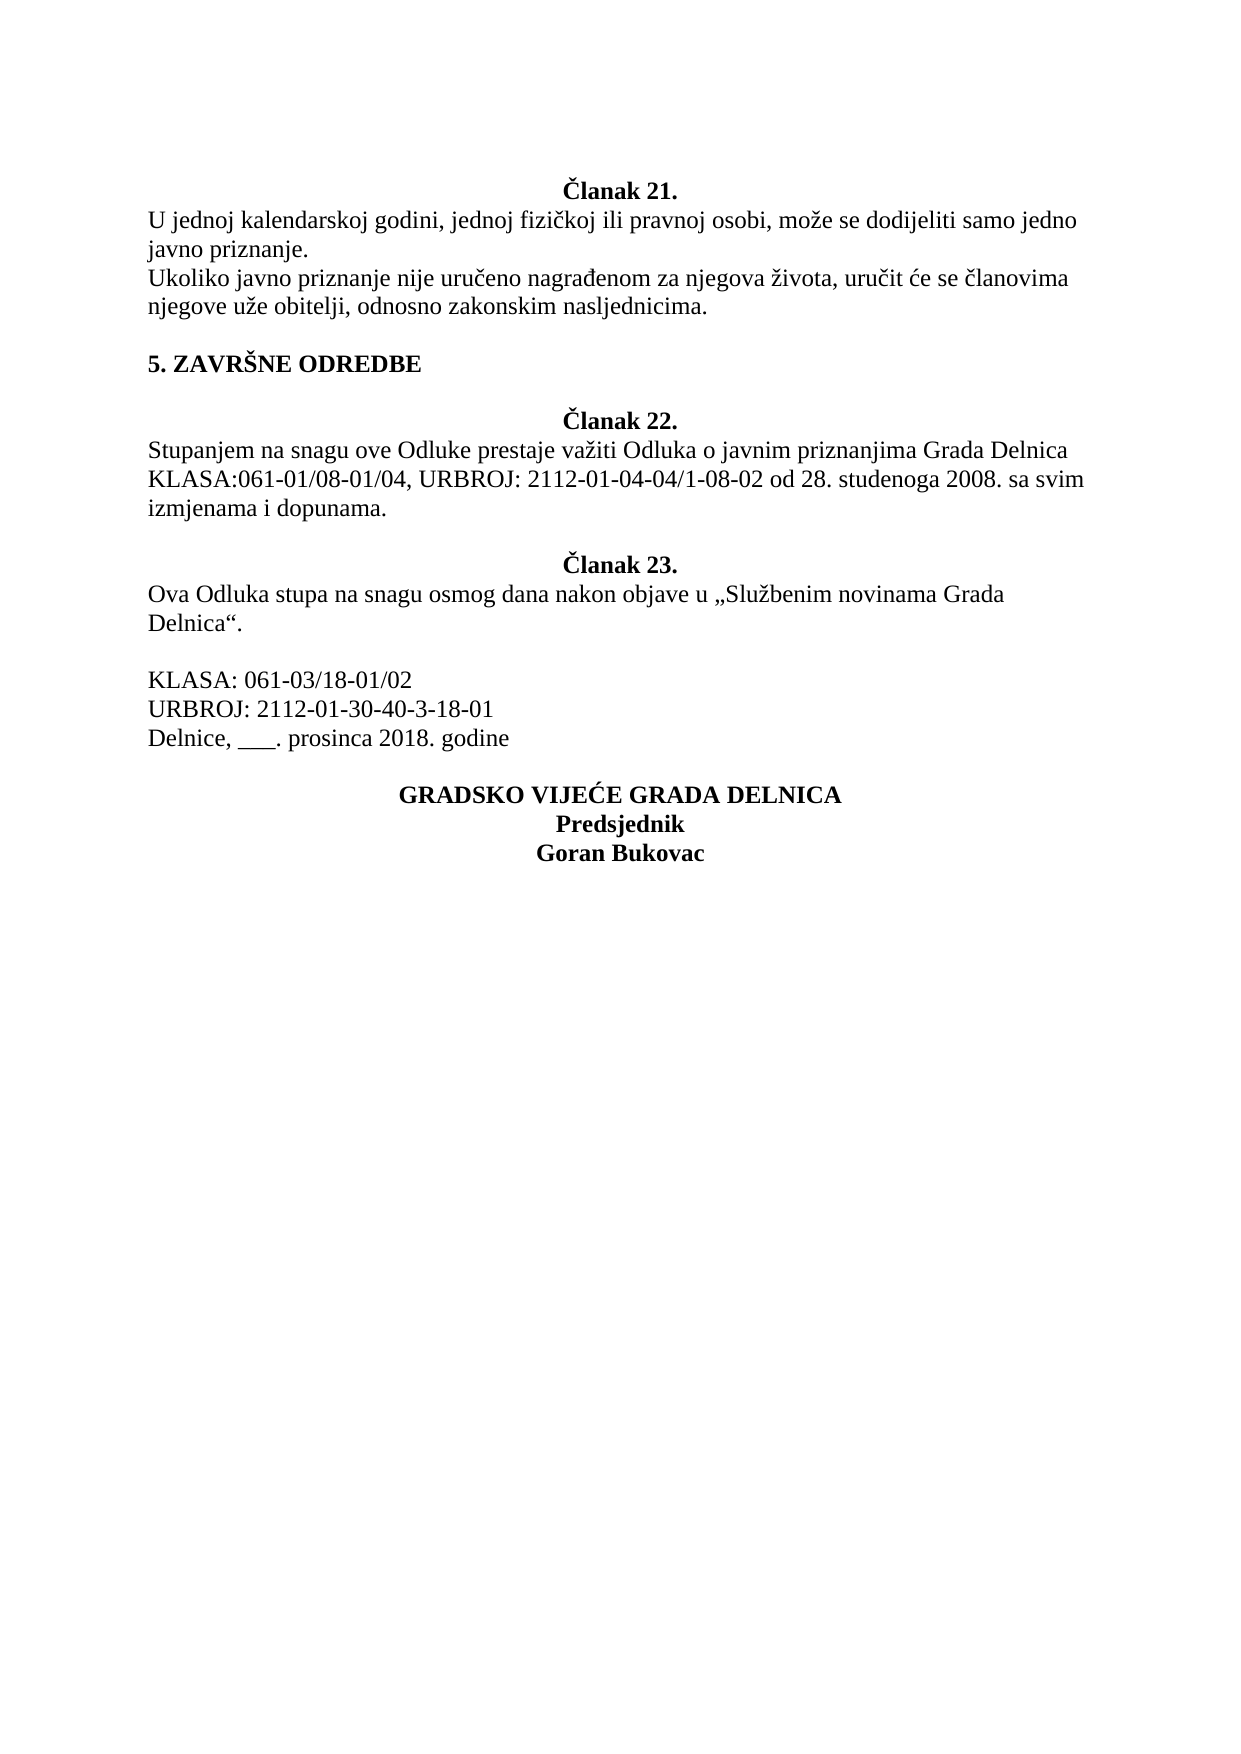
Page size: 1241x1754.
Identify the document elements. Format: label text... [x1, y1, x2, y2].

text Članak 22. [148, 406, 1093, 435]
text Stupanjem na snagu ove Odluke prestaje važiti Odluka o javnim priznanjima Grada Delnica KLASA:061-01/08-01/04, URBROJ: 2112-01-04-04/1-08-02 od 28. studenoga 2008. sa svim izmjenama i dopunama. [148, 435, 1093, 521]
text Delnice, ___. prosinca 2018. godine [148, 723, 1093, 751]
text Predsjednik [148, 809, 1093, 838]
text Ukoliko javno priznanje nije uručeno nagrađenom za njegova života, uručit će se članovima njegove uže obitelji, odnosno zakonskim nasljednicima. [148, 263, 1093, 320]
text U jednoj kalendarskoj godini, jednoj fizičkoj ili pravnoj osobi, može se dodijeliti samo jedno javno priznanje. [148, 205, 1093, 263]
text Ova Odluka stupa na snagu osmog dana nakon objave u „Službenim novinama Grada Delnica“. [148, 579, 1093, 636]
text Članak 21. [148, 176, 1093, 205]
text Goran Bukovac [148, 838, 1093, 866]
text 5. ZAVRŠNE ODREDBE [148, 349, 1093, 378]
text URBROJ: 2112-01-30-40-3-18-01 [148, 694, 1093, 723]
text GRADSKO VIJEĆE GRADA DELNICA [148, 780, 1093, 809]
text KLASA: 061-03/18-01/02 [148, 665, 1093, 694]
text Članak 23. [148, 550, 1093, 579]
